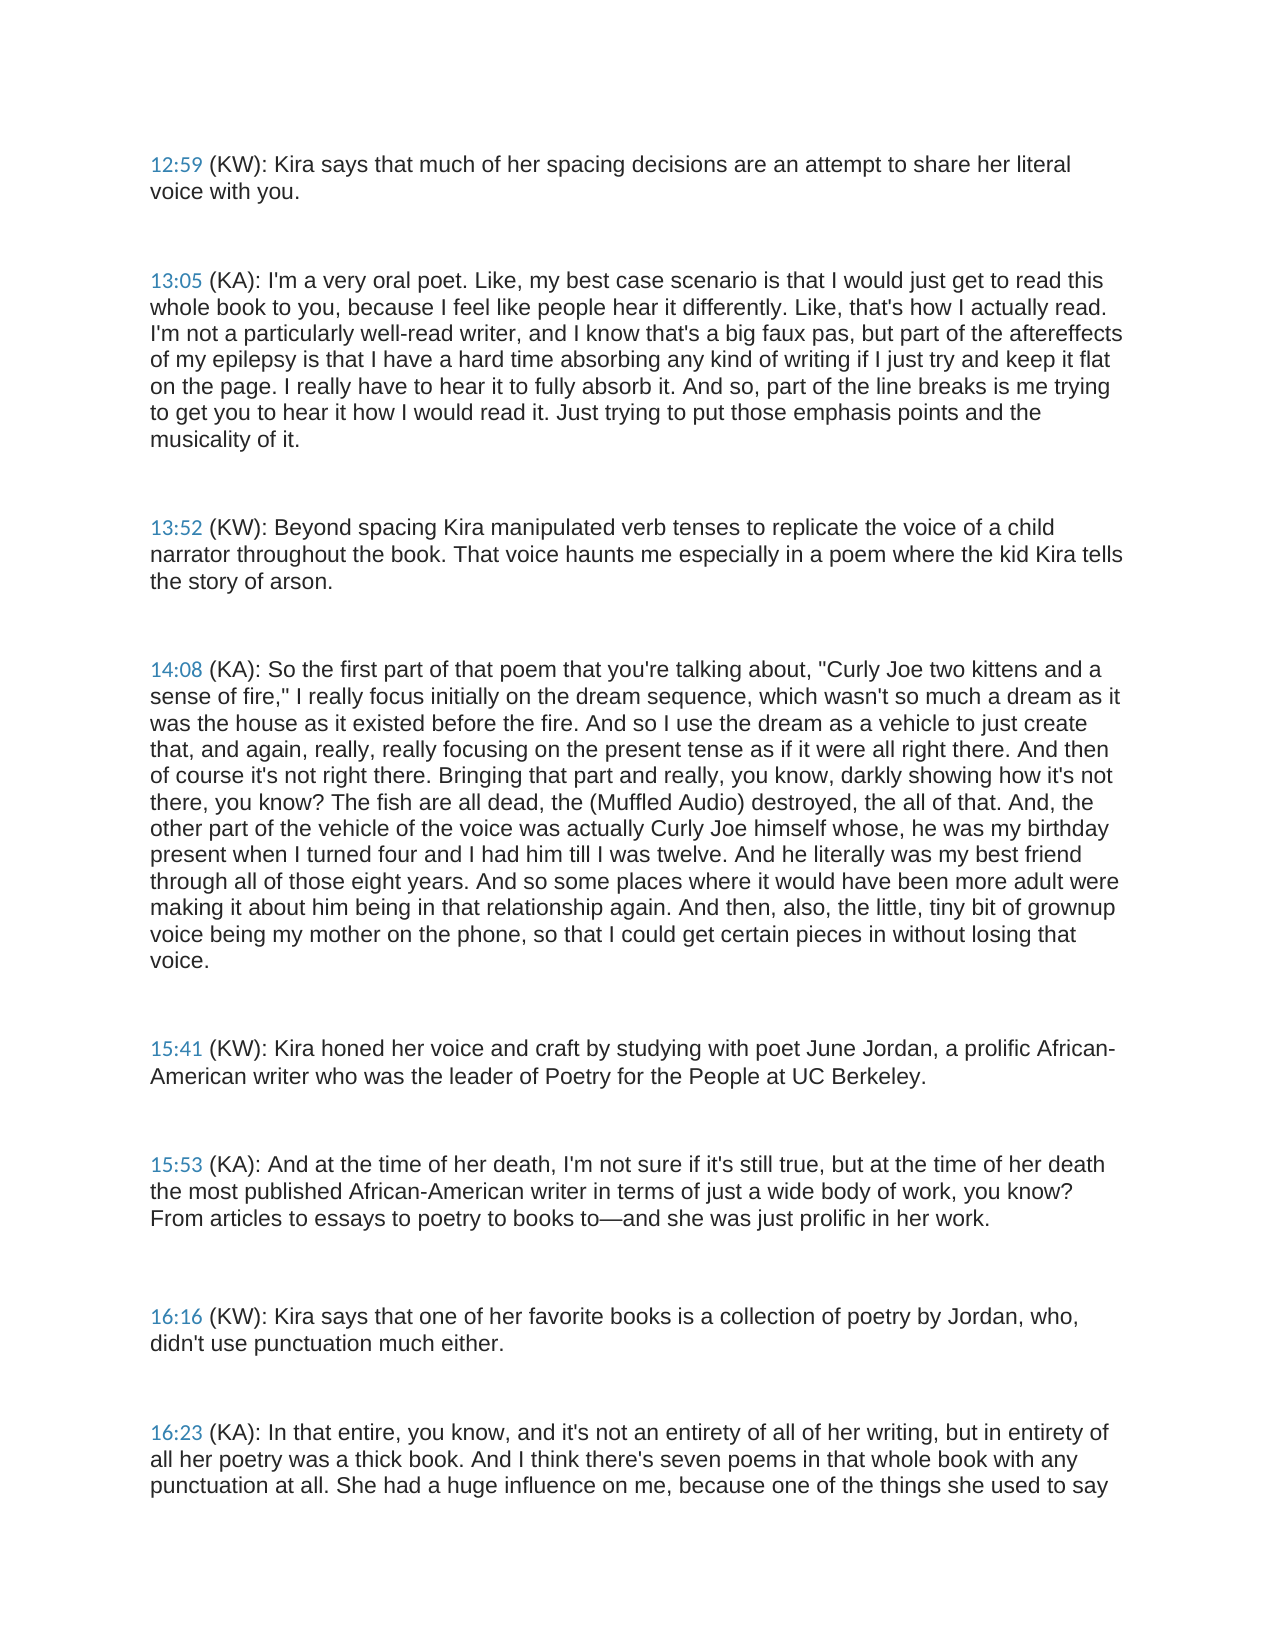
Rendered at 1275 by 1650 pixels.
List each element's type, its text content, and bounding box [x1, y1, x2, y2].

text 16:16 (KW): Kira says that one of her favorite books is a collection of poetry by Jordan, who, didn't use punctuation much either. [150, 1302, 1125, 1356]
text 15:41 (KW): Kira honed her voice and craft by studying with poet June Jordan, a prolific African-American writer who was the leader of Poetry for the People at UC Berkeley. [150, 1034, 1125, 1089]
text 13:52 (KW): Beyond spacing Kira manipulated verb tenses to replicate the voice of a child narrator throughout the book. That voice haunts me especially in a poem where the kid Kira tells the story of arson. [150, 513, 1125, 594]
text 14:08 (KA): So the first part of that poem that you're talking about, "Curly Joe two kittens and a sense of fire," I really focus initially on the dream sequence, which wasn't so much a dream as it was the house as it existed before the fire. And so I use the dream as a vehicle to just create that, and again, really, really focusing on the present tense as if it were all right there. And then of course it's not right there. Bringing that part and really, you know, darkly showing how it's not there, you know? The fish are all dead, the (Muffled Audio) destroyed, the all of that. And, the other part of the vehicle of the voice was actually Curly Joe himself whose, he was my birthday present when I turned four and I had him till I was twelve. And he literally was my best friend through all of those eight years. And so some places where it would have been more adult were making it about him being in that relationship again. And then, also, the little, tiny bit of grownup voice being my mother on the phone, so that I could get certain pieces in without losing that voice. [150, 655, 1125, 973]
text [150, 1418, 1125, 1498]
text 13:05 (KA): I'm a very oral poet. Like, my best case scenario is that I would just get to read this whole book to you, because I feel like people hear it differently. Like, that's how I actually read. I'm not a particularly well-read writer, and I know that's a big faux pas, but part of the aftereffects of my epilepsy is that I have a hard time absorbing any kind of writing if I just try and keep it flat on the page. I really have to hear it to fully absorb it. And so, part of the line breaks is me trying to get you to hear it how I would read it. Just trying to put those emphasis points and the musicality of it. [150, 266, 1125, 452]
text 12:59 (KW): Kira says that much of her spacing decisions are an attempt to share her literal voice with you. [150, 150, 1125, 204]
text 15:53 (KA): And at the time of her death, I'm not sure if it's still true, but at the time of her death the most published African-American writer in terms of just a wide body of work, you know? From articles to essays to poetry to books to—and she was just prolific in her work. [150, 1150, 1125, 1285]
